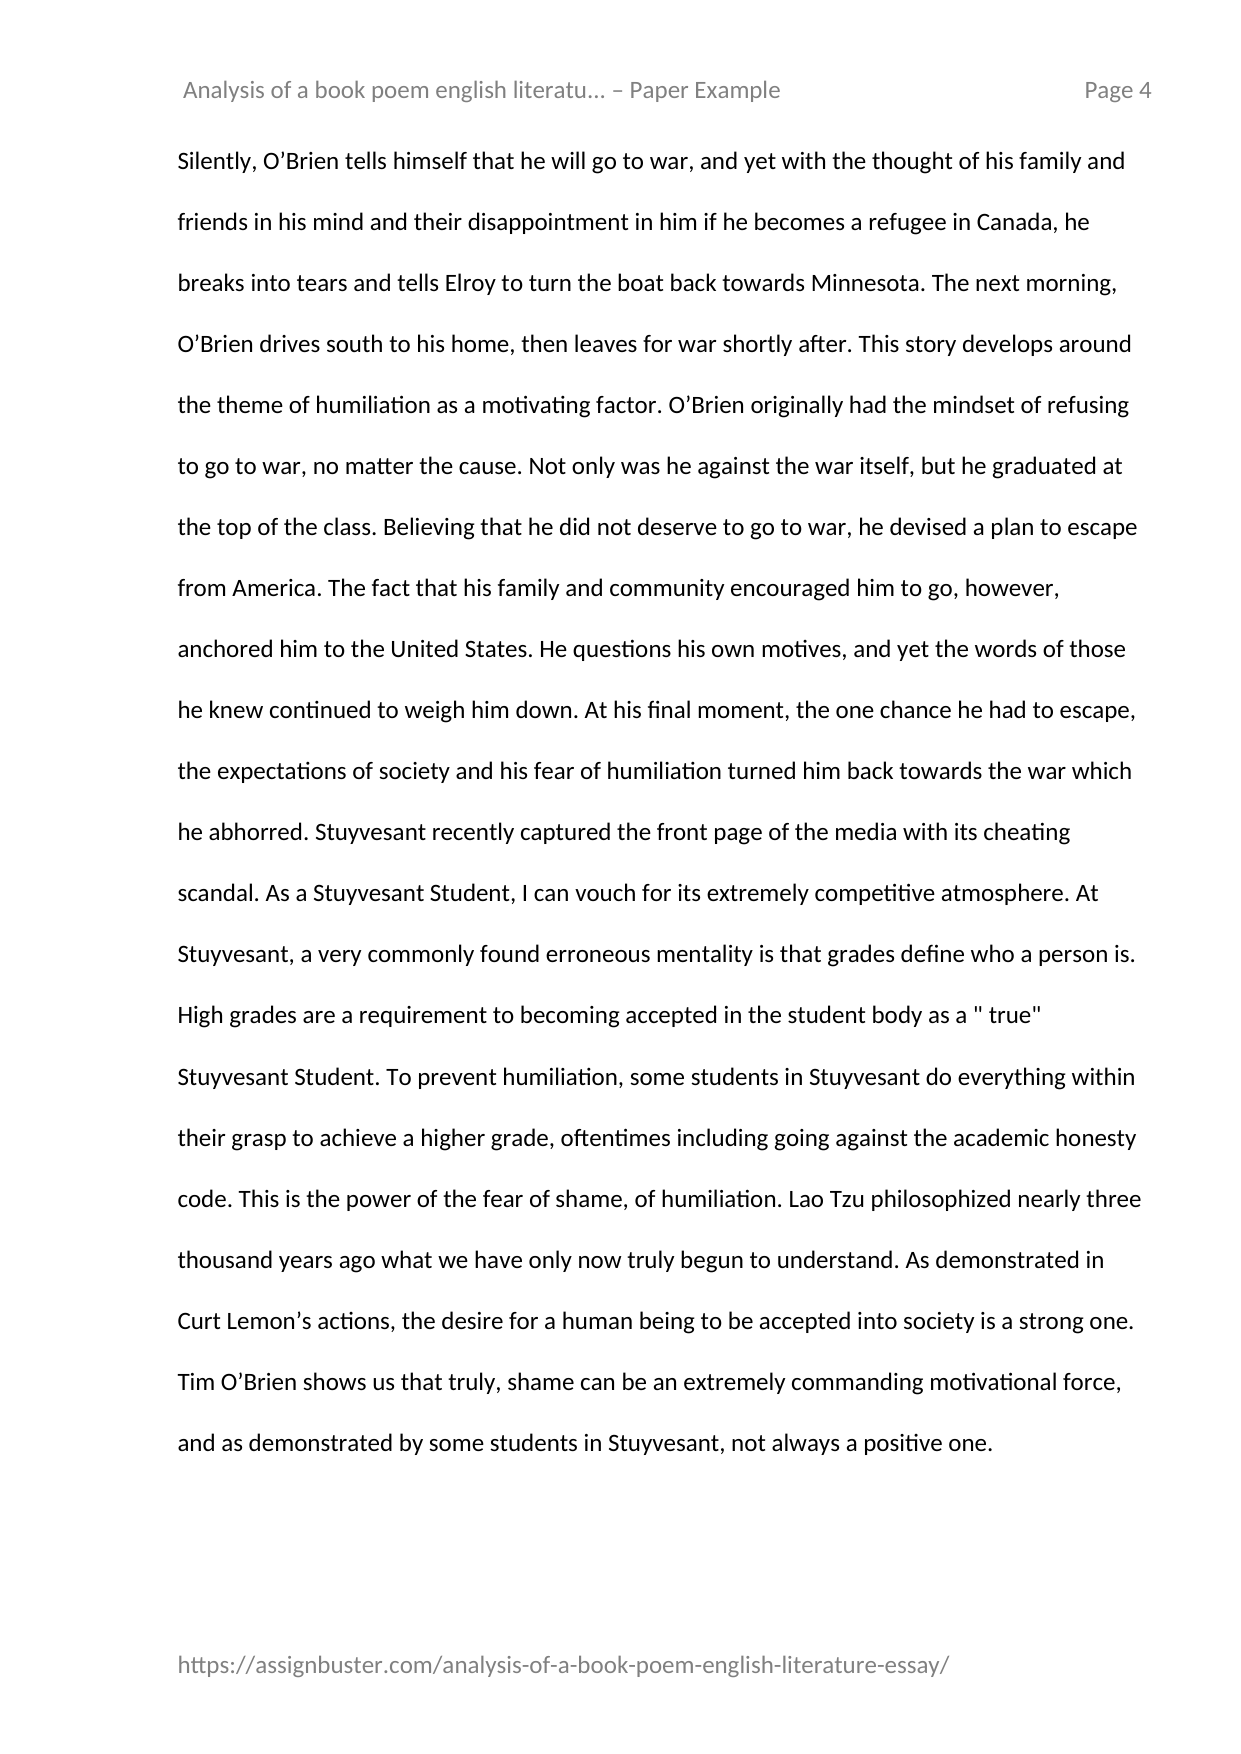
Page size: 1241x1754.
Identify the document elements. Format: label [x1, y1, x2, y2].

text [177, 145, 1152, 1457]
